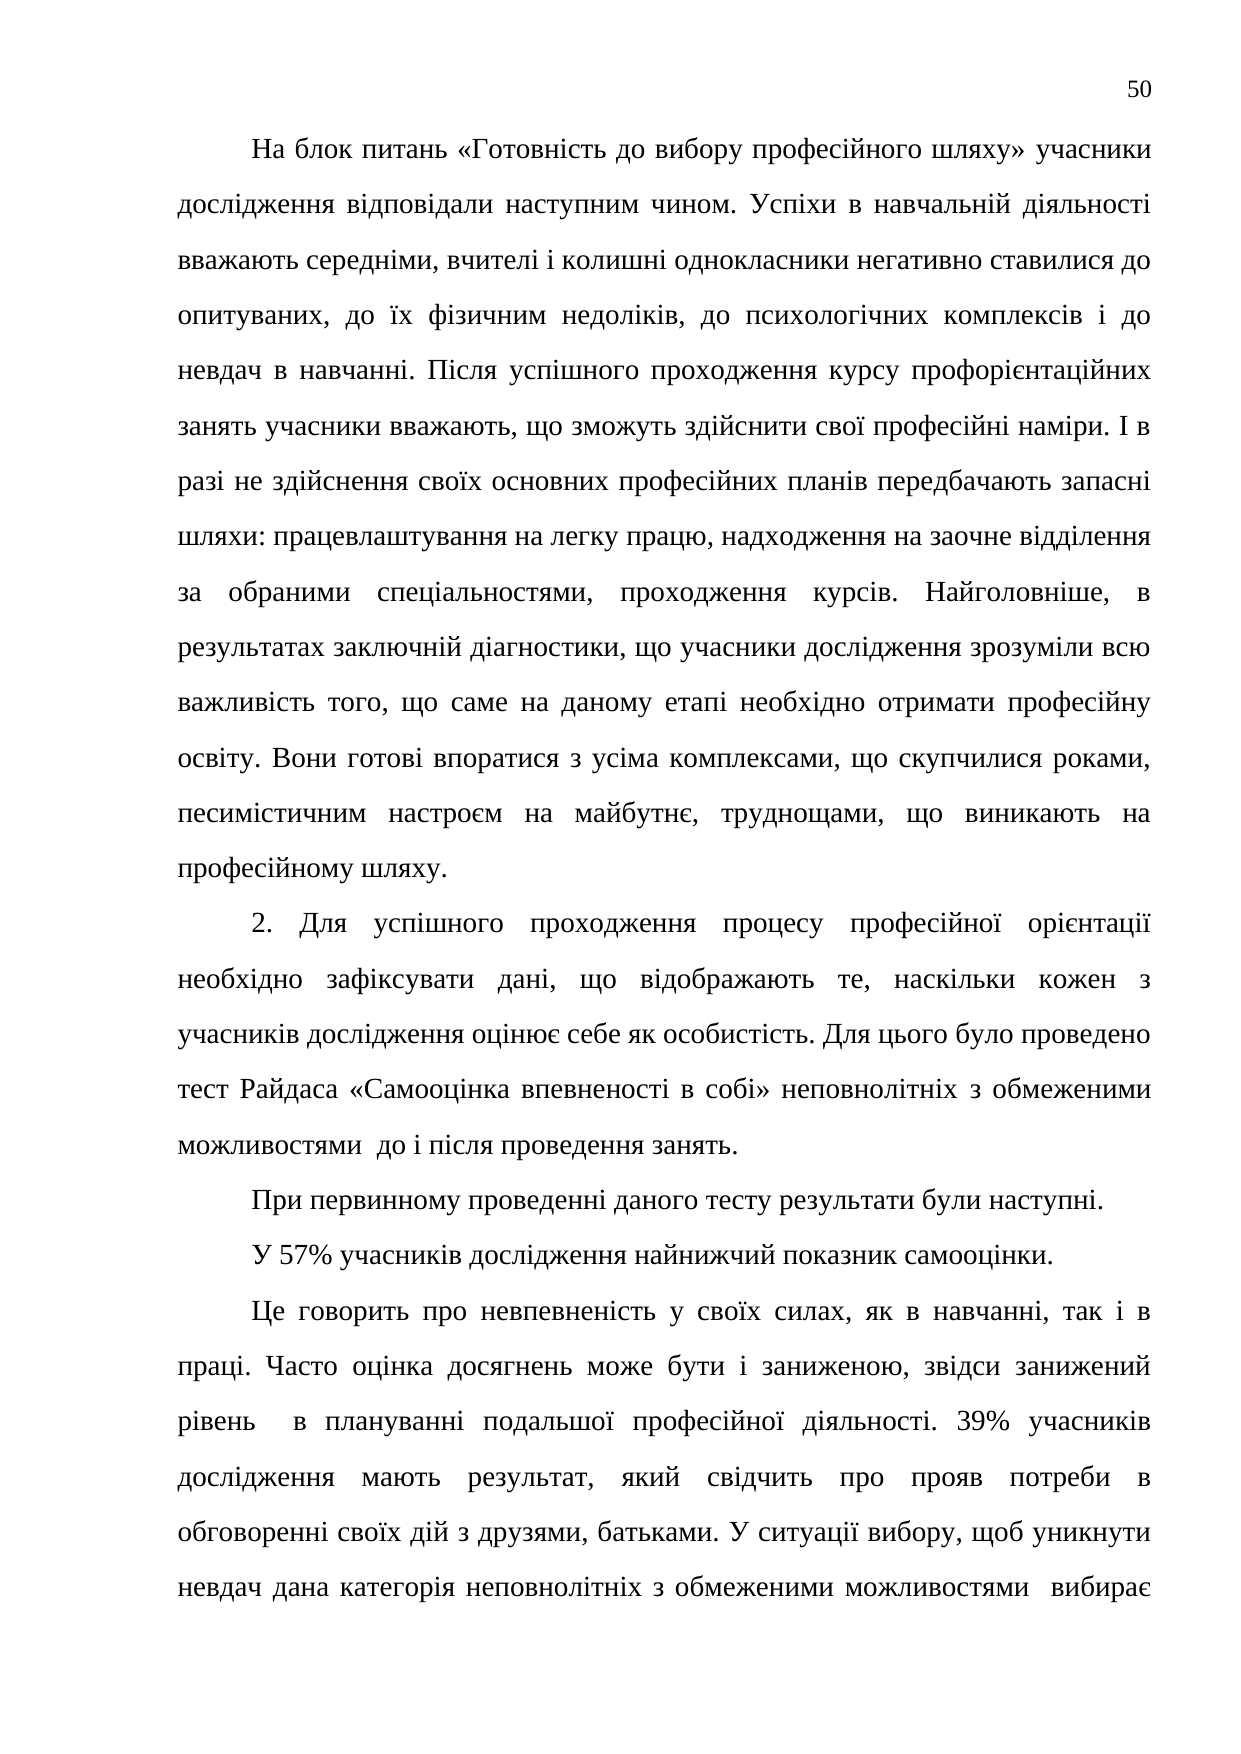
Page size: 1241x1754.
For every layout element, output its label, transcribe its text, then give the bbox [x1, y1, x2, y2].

text На блок питань «Готовність до вибору професійного шляху» учасники дослідження відповідали наступним чином. Успіхи в навчальній діяльності вважають середніми, вчителі і колишні однокласники негативно ставилися до опитуваних, до їх фізичним недоліків, до психологічних комплексів і до невдач в навчанні. Після успішного проходження курсу профорієнтаційних занять учасники вважають, що зможуть здійснити свої професійні наміри. І в разі не здійснення своїх основних професійних планів передбачають запасні шляхи: працевлаштування на легку працю, надходження на заочне відділення за обраними спеціальностями, проходження курсів. Найголовніше, в результатах заключній діагностики, що учасники дослідження зрозуміли всю важливість того, що саме на даному етапі необхідно отримати професійну освіту. Вони готові впоратися з усіма комплексами, що скупчилися роками, песимістичним настроєм на майбутнє, труднощами, що виникають на професійному шляху. [177, 131, 1152, 884]
text 2. Для успішного проходження процесу професійної орієнтації необхідно зафіксувати дані, що відображають те, наскільки кожен з учасників дослідження оцінює себе як особистість. Для цього було проведено тест Райдаса «Самооцінка впевненості в собі» неповнолітніх з обмеженими можливостями до і після проведення занять. [177, 906, 1152, 1160]
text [177, 1293, 1152, 1603]
text При первинному проведенні даного тесту результати були наступні. [177, 1182, 1152, 1216]
text У 57% учасників дослідження найнижчий показник самооцінки. [177, 1237, 1152, 1271]
